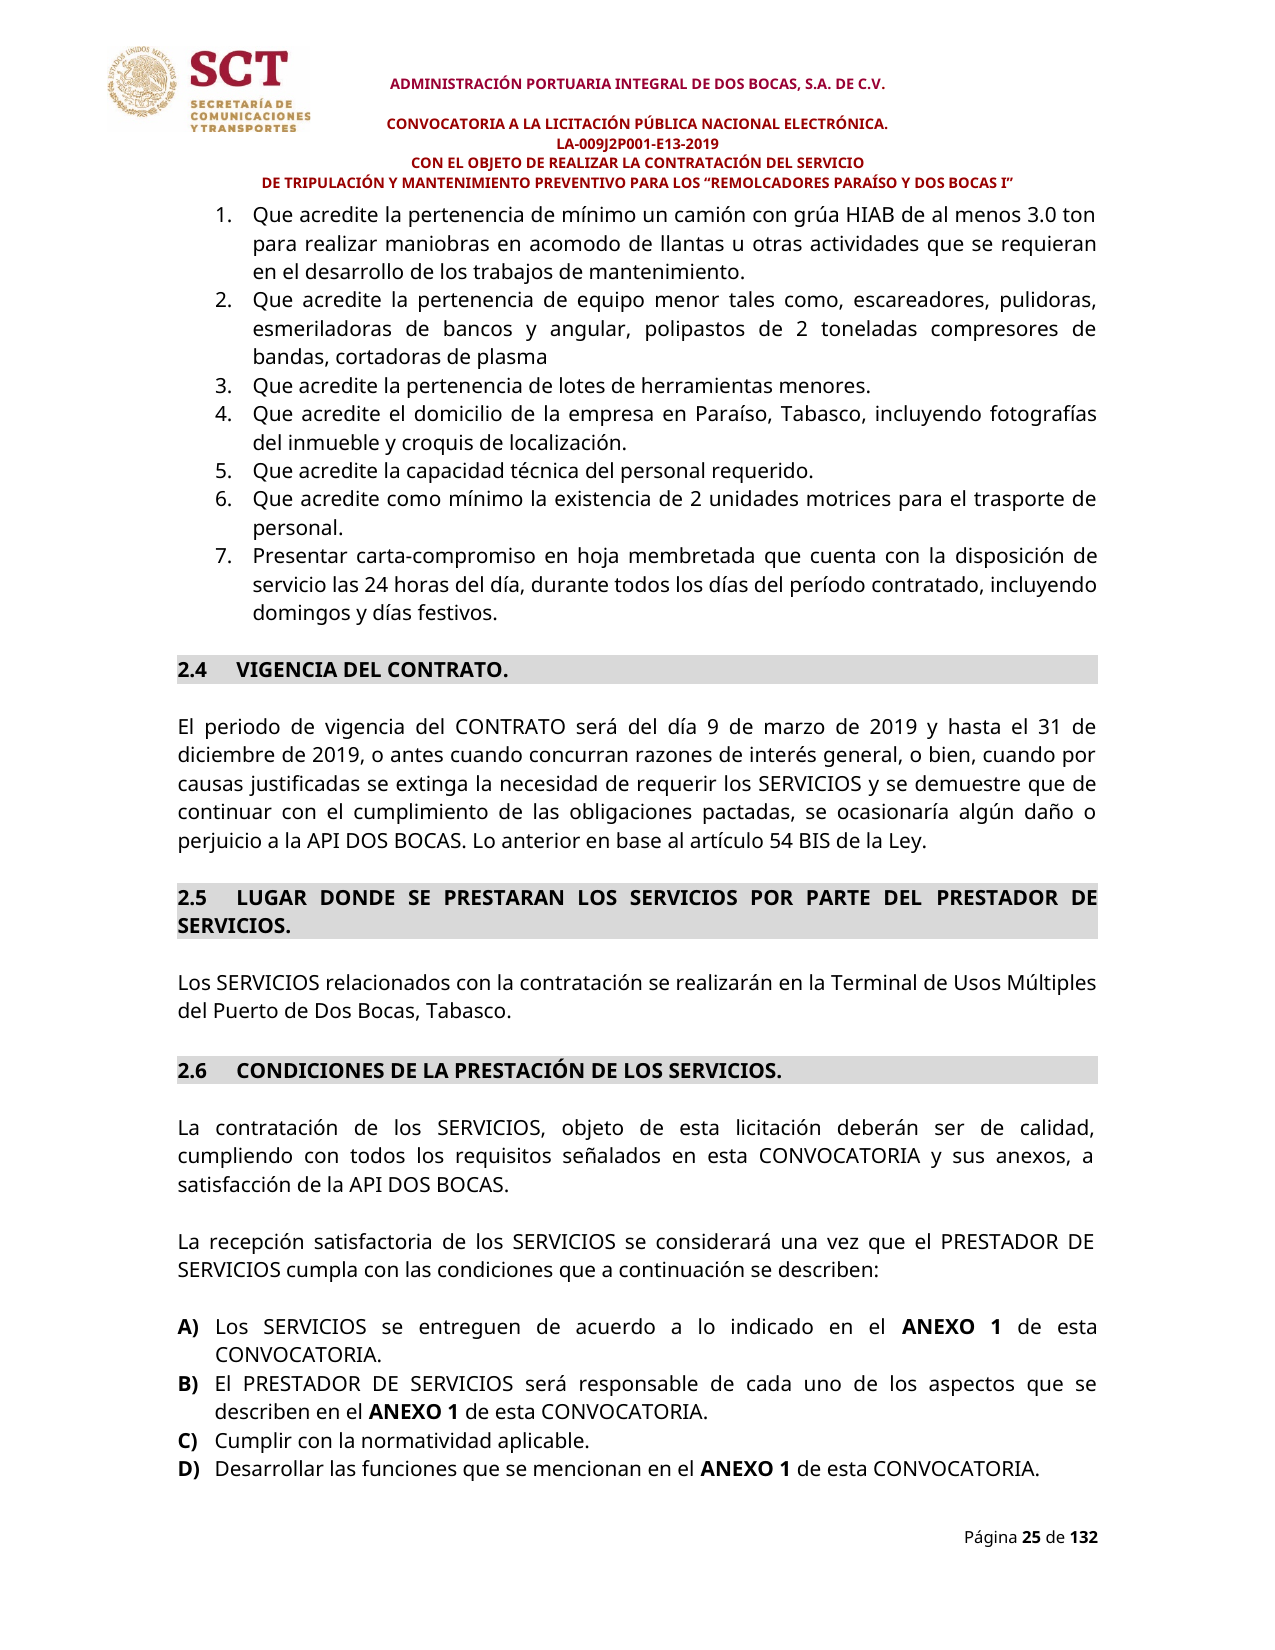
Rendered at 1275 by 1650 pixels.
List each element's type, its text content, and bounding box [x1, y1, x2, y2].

list Desarrollar las funciones que se mencionan en el ANEXO 1 de esta CONVOCATORIA. [177, 1454, 1098, 1483]
list El PRESTADOR DE SERVICIOS será responsable de cada uno de los aspectos que se describen en el ANEXO 1 de esta CONVOCATORIA. [177, 1369, 1098, 1426]
list Que acredite la pertenencia de mínimo un camión con grúa HIAB de al menos 3.0 ton para realizar maniobras en acomodo de llantas u otras actividades que se requieran en el desarrollo de los trabajos de mantenimiento. [215, 200, 1098, 286]
list Que acredite el domicilio de la empresa en Paraíso, Tabasco, incluyendo fotografías del inmueble y croquis de localización. [215, 399, 1098, 456]
text Los SERVICIOS relacionados con la contratación se realizarán en la Terminal de Usos Múltiples del Puerto de Dos Bocas, Tabasco. [177, 968, 1098, 1025]
list Que acredite como mínimo la existencia de 2 unidades motrices para el trasporte de personal. [215, 484, 1098, 541]
text El periodo de vigencia del CONTRATO será del día 9 de marzo de 2019 y hasta el 31 de diciembre de 2019, o antes cuando concurran razones de interés general, o bien, cuando por causas justificadas se extinga la necesidad de requerir los SERVICIOS y se demuestre que de continuar con el cumplimiento de las obligaciones pactadas, se ocasionaría algún daño o perjuicio a la API DOS BOCAS. Lo anterior en base al artículo 54 BIS de la Ley. [177, 712, 1098, 854]
text La contratación de los SERVICIOS, objeto de esta licitación deberán ser de calidad, cumpliendo con todos los requisitos señalados en esta CONVOCATORIA y sus anexos, a satisfacción de la API DOS BOCAS. [177, 1113, 1095, 1198]
list Que acredite la pertenencia de equipo menor tales como, escareadores, pulidoras, esmeriladoras de bancos y angular, polipastos de 2 toneladas compresores de bandas, cortadoras de plasma [215, 286, 1098, 371]
text 2.6 CONDICIONES DE LA PRESTACIÓN DE LOS SERVICIOS. [177, 1056, 1098, 1084]
list Cumplir con la normatividad aplicable. [177, 1426, 1098, 1454]
list Que acredite la pertenencia de lotes de herramientas menores. [215, 371, 1098, 399]
list Los SERVICIOS se entreguen de acuerdo a lo indicado en el ANEXO 1 de esta CONVOCATORIA. [177, 1312, 1098, 1369]
text 2.4 VIGENCIA DEL CONTRATO. [177, 655, 1098, 684]
list Presentar carta-compromiso en hoja membretada que cuenta con la disposición de servicio las 24 horas del día, durante todos los días del período contratado, incluyendo domingos y días festivos. [215, 541, 1098, 627]
picture [107, 46, 311, 132]
list Que acredite la capacidad técnica del personal requerido. [215, 456, 1098, 484]
text 2.5 LUGAR DONDE SE PRESTARAN LOS SERVICIOS POR PARTE DEL PRESTADOR DE SERVICIOS. [177, 883, 1098, 939]
text La recepción satisfactoria de los SERVICIOS se considerará una vez que el PRESTADOR DE SERVICIOS cumpla con las condiciones que a continuación se describen: [177, 1227, 1095, 1284]
